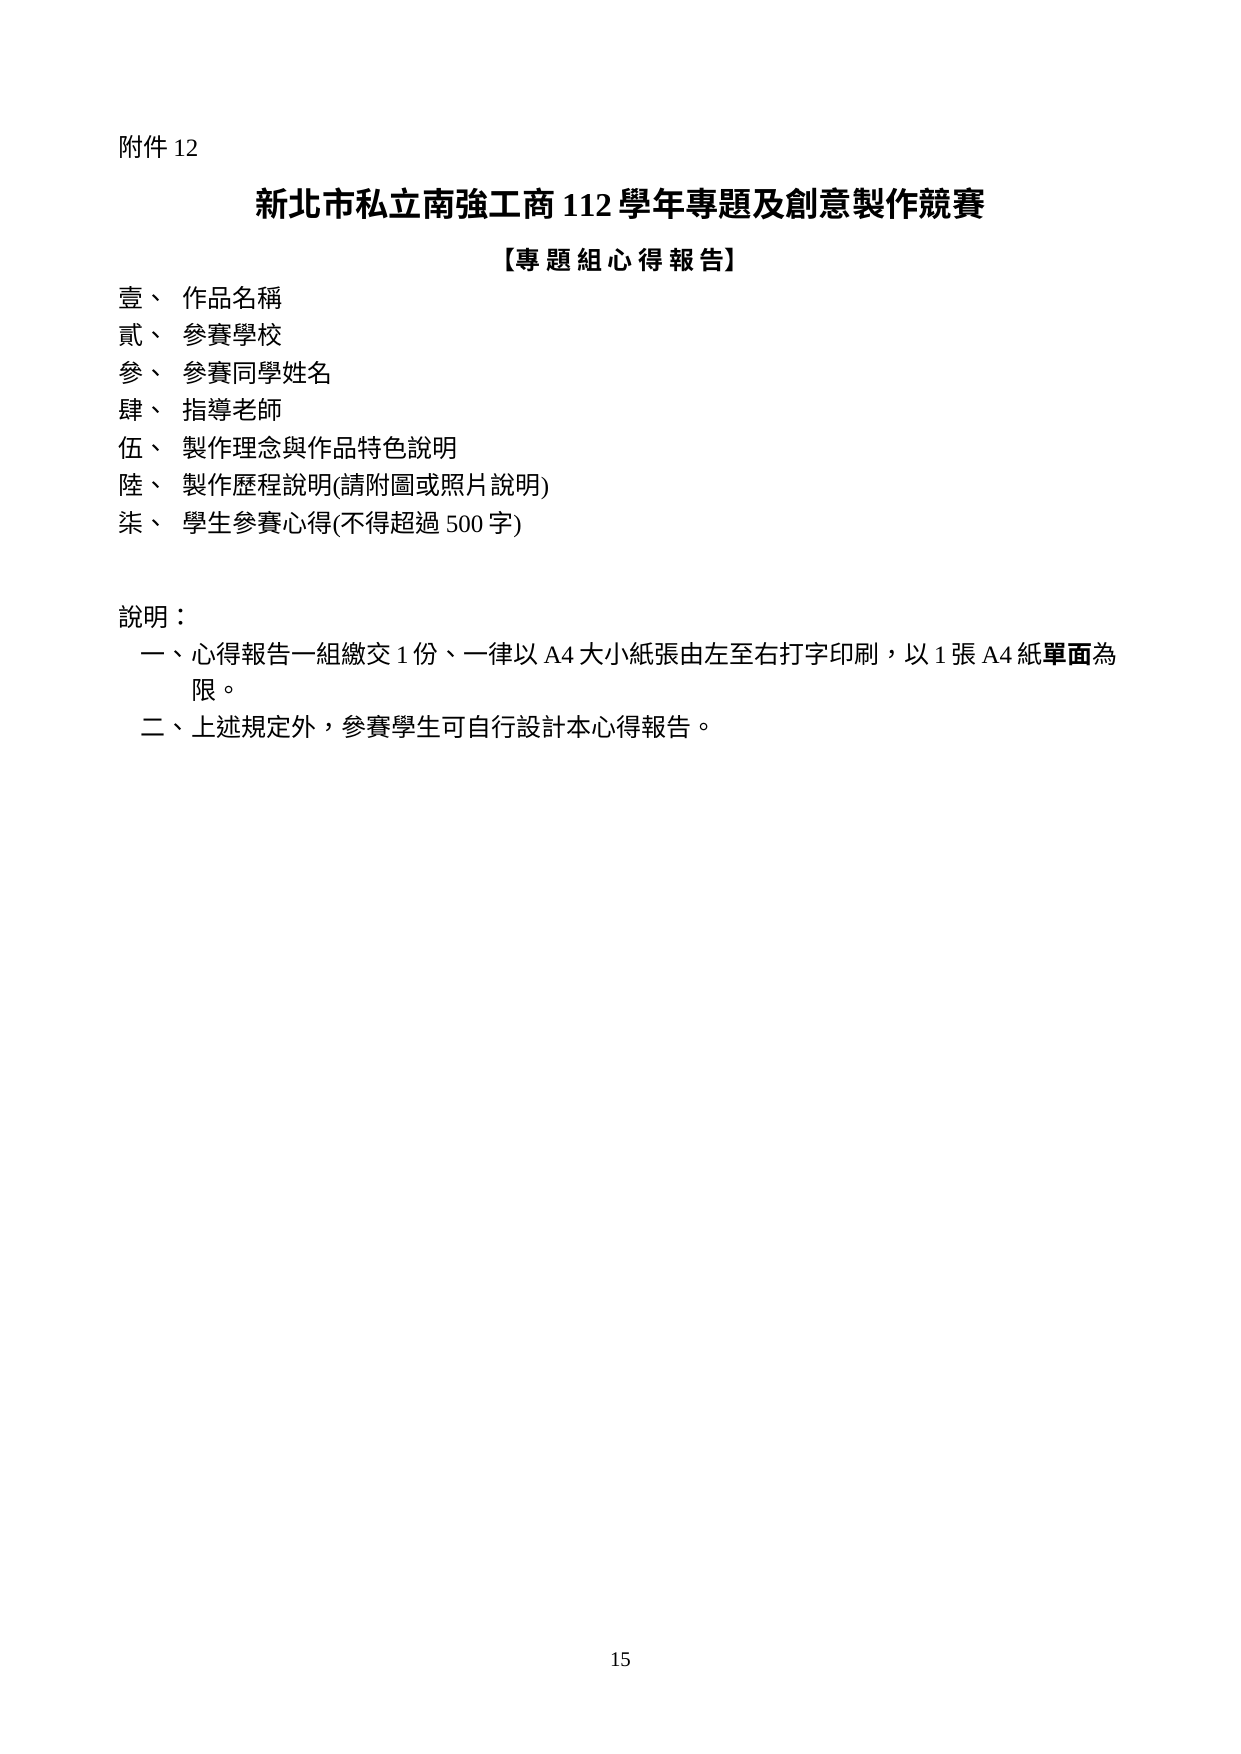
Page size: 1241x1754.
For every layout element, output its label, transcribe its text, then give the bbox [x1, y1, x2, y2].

text 說明： [118, 597, 1122, 634]
list 指導老師 [118, 389, 1122, 427]
list 作品名稱 [118, 277, 1122, 314]
list 上述規定外，參賽學生可自行設計本心得報告。 [140, 707, 1122, 743]
list 製作理念與作品特色說明 [118, 427, 1122, 464]
list 製作歷程說明(請附圖或照片說明) [118, 464, 1122, 502]
list 參賽同學姓名 [118, 352, 1122, 389]
list 心得報告一組繳交1份、一律以A4大小紙張由左至右打字印刷，以1張A4紙單面為限。 [140, 634, 1122, 707]
text 新北市私立南強工商112學年專題及創意製作競賽 [118, 164, 1122, 239]
text 【專 題 組 心 得 報 告】 [118, 239, 1122, 277]
list 參賽學校 [118, 314, 1122, 352]
list 學生參賽心得(不得超過500字) [118, 502, 1122, 539]
list 附件12 [118, 127, 1122, 164]
